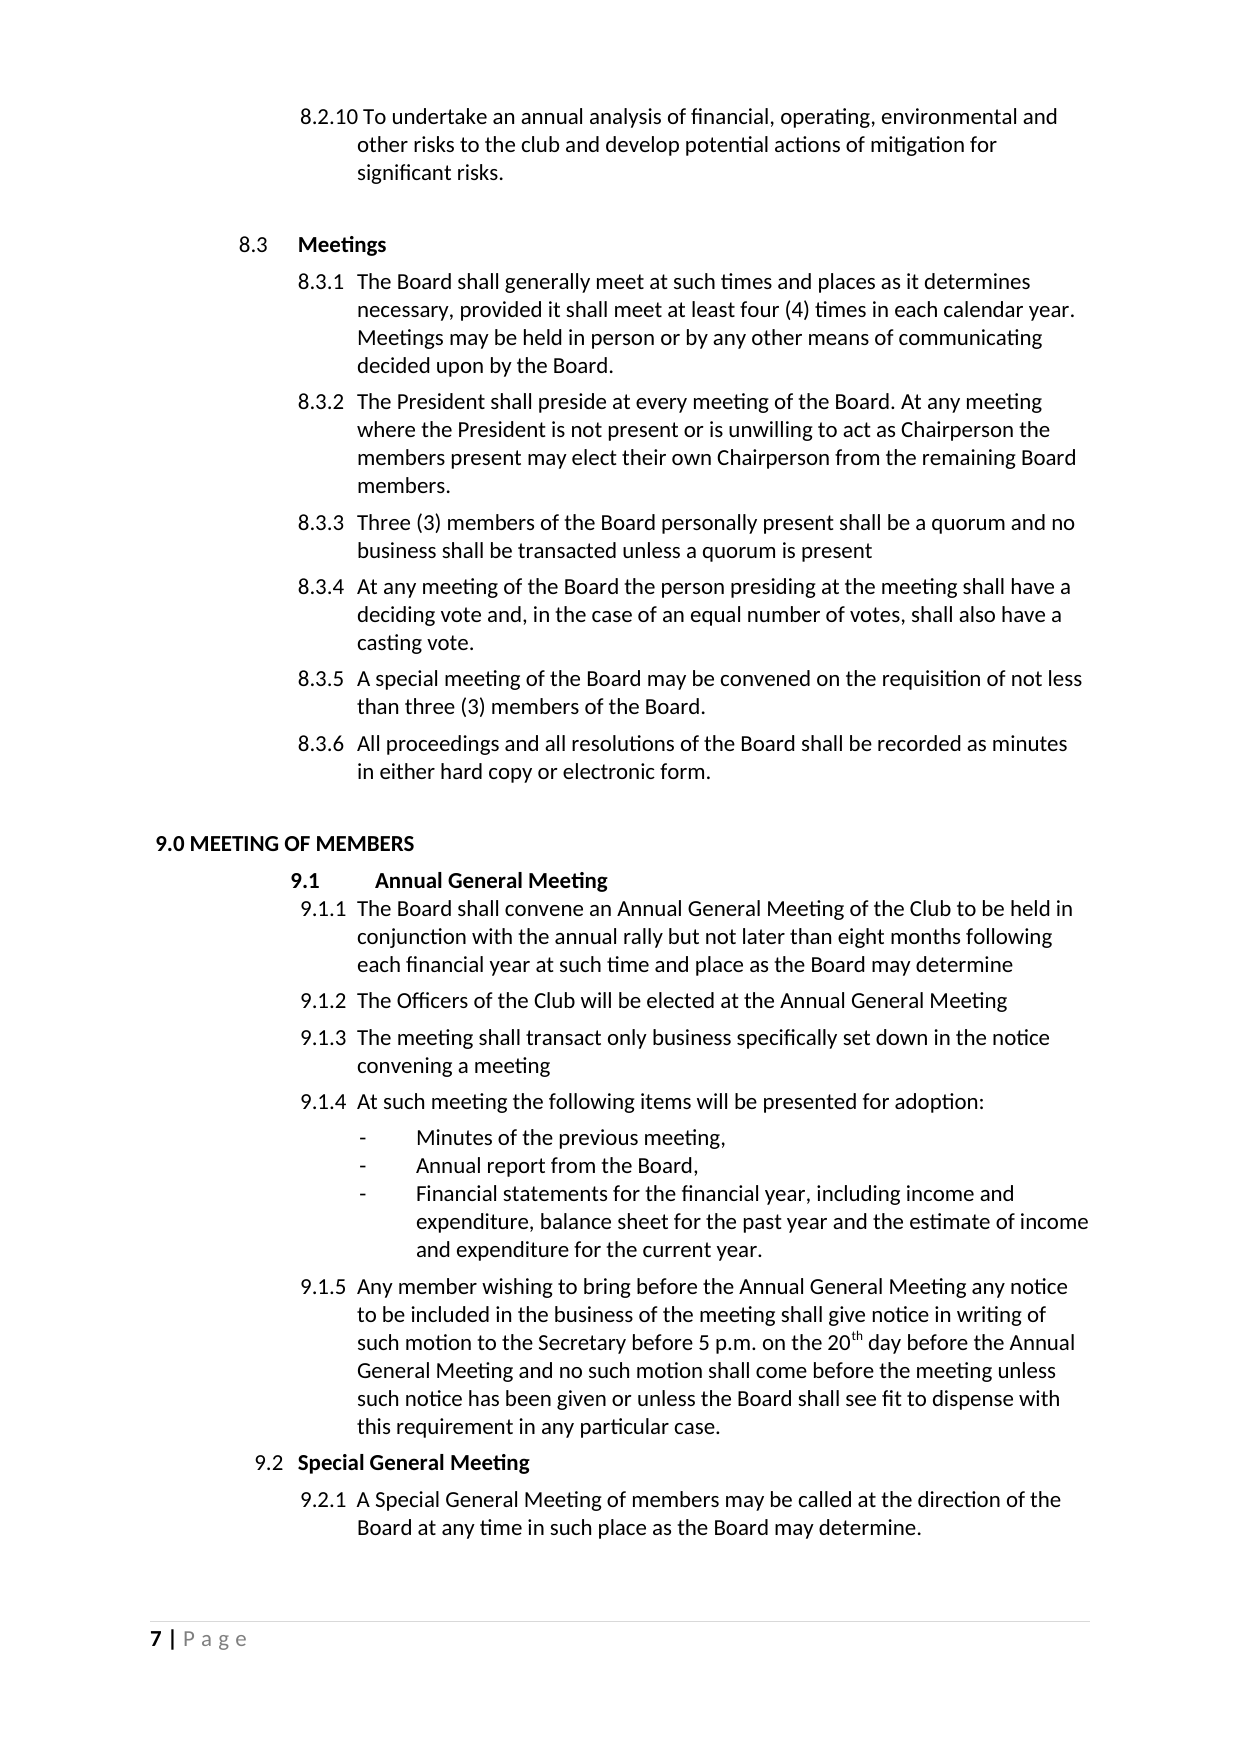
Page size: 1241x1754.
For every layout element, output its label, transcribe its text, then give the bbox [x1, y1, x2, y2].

text 8.3.6 All proceedings and all resolutions of the Board shall be recorded as minutes in either hard copy or electronic form. [298, 729, 1090, 785]
text 9.2.1 A Special General Meeting of members may be called at the direction of the Board at any time in such place as the Board may determine. [300, 1485, 1090, 1541]
text 9.2 Special General Meeting [239, 1448, 1090, 1476]
list Annual report from the Board, [359, 1151, 1090, 1179]
text 9.1.5 Any member wishing to bring before the Annual General Meeting any notice to be included in the business of the meeting shall give notice in writing of such motion to the Secretary before 5 p.m. on the 20th day before the Annual General Meeting and no such motion shall come before the meeting unless such notice has been given or unless the Board shall see fit to dispense with this requirement in any particular case. [300, 1272, 1090, 1440]
text 8.2.10 To undertake an annual analysis of financial, operating, environmental and other risks to the club and develop potential actions of mitigation for significant risks. [300, 102, 1090, 186]
text 9.1.3 The meeting shall transact only business specifically set down in the notice convening a meeting [300, 1023, 1090, 1079]
list Financial statements for the financial year, including income and expenditure, balance sheet for the past year and the estimate of income and expenditure for the current year. [359, 1179, 1090, 1263]
list 9.1.1 The Board shall convene an Annual General Meeting of the Club to be held in conjunction with the annual rally but not later than eight months following each financial year at such time and place as the Board may determine [300, 894, 1090, 978]
text 8.3.3 Three (3) members of the Board personally present shall be a quorum and no business shall be transacted unless a quorum is present [298, 508, 1090, 564]
list Minutes of the previous meeting, [359, 1123, 1090, 1151]
text 8.3.2 The President shall preside at every meeting of the Board. At any meeting where the President is not present or is unwilling to act as Chairperson the members present may elect their own Chairperson from the remaining Board members. [298, 387, 1090, 499]
text 8.3.4 At any meeting of the Board the person presiding at the meeting shall have a deciding vote and, in the case of an equal number of votes, shall also have a casting vote. [298, 572, 1090, 656]
text 8.3.1 The Board shall generally meet at such times and places as it determines necessary, provided it shall meet at least four (4) times in each calendar year. Meetings may be held in person or by any other means of communicating decided upon by the Board. [298, 267, 1090, 379]
text 9.1.4 At such meeting the following items will be presented for adoption: [300, 1087, 1090, 1115]
text 9.1.2 The Officers of the Club will be elected at the Annual General Meeting [300, 986, 1090, 1014]
list 9.1 Annual General Meeting [239, 866, 1090, 894]
text 8.3.5 A special meeting of the Board may be convened on the requisition of not less than three (3) members of the Board. [298, 664, 1090, 721]
text 9.0 MEETING OF MEMBERS [150, 829, 1090, 858]
text 8.3 Meetings [239, 231, 1090, 258]
